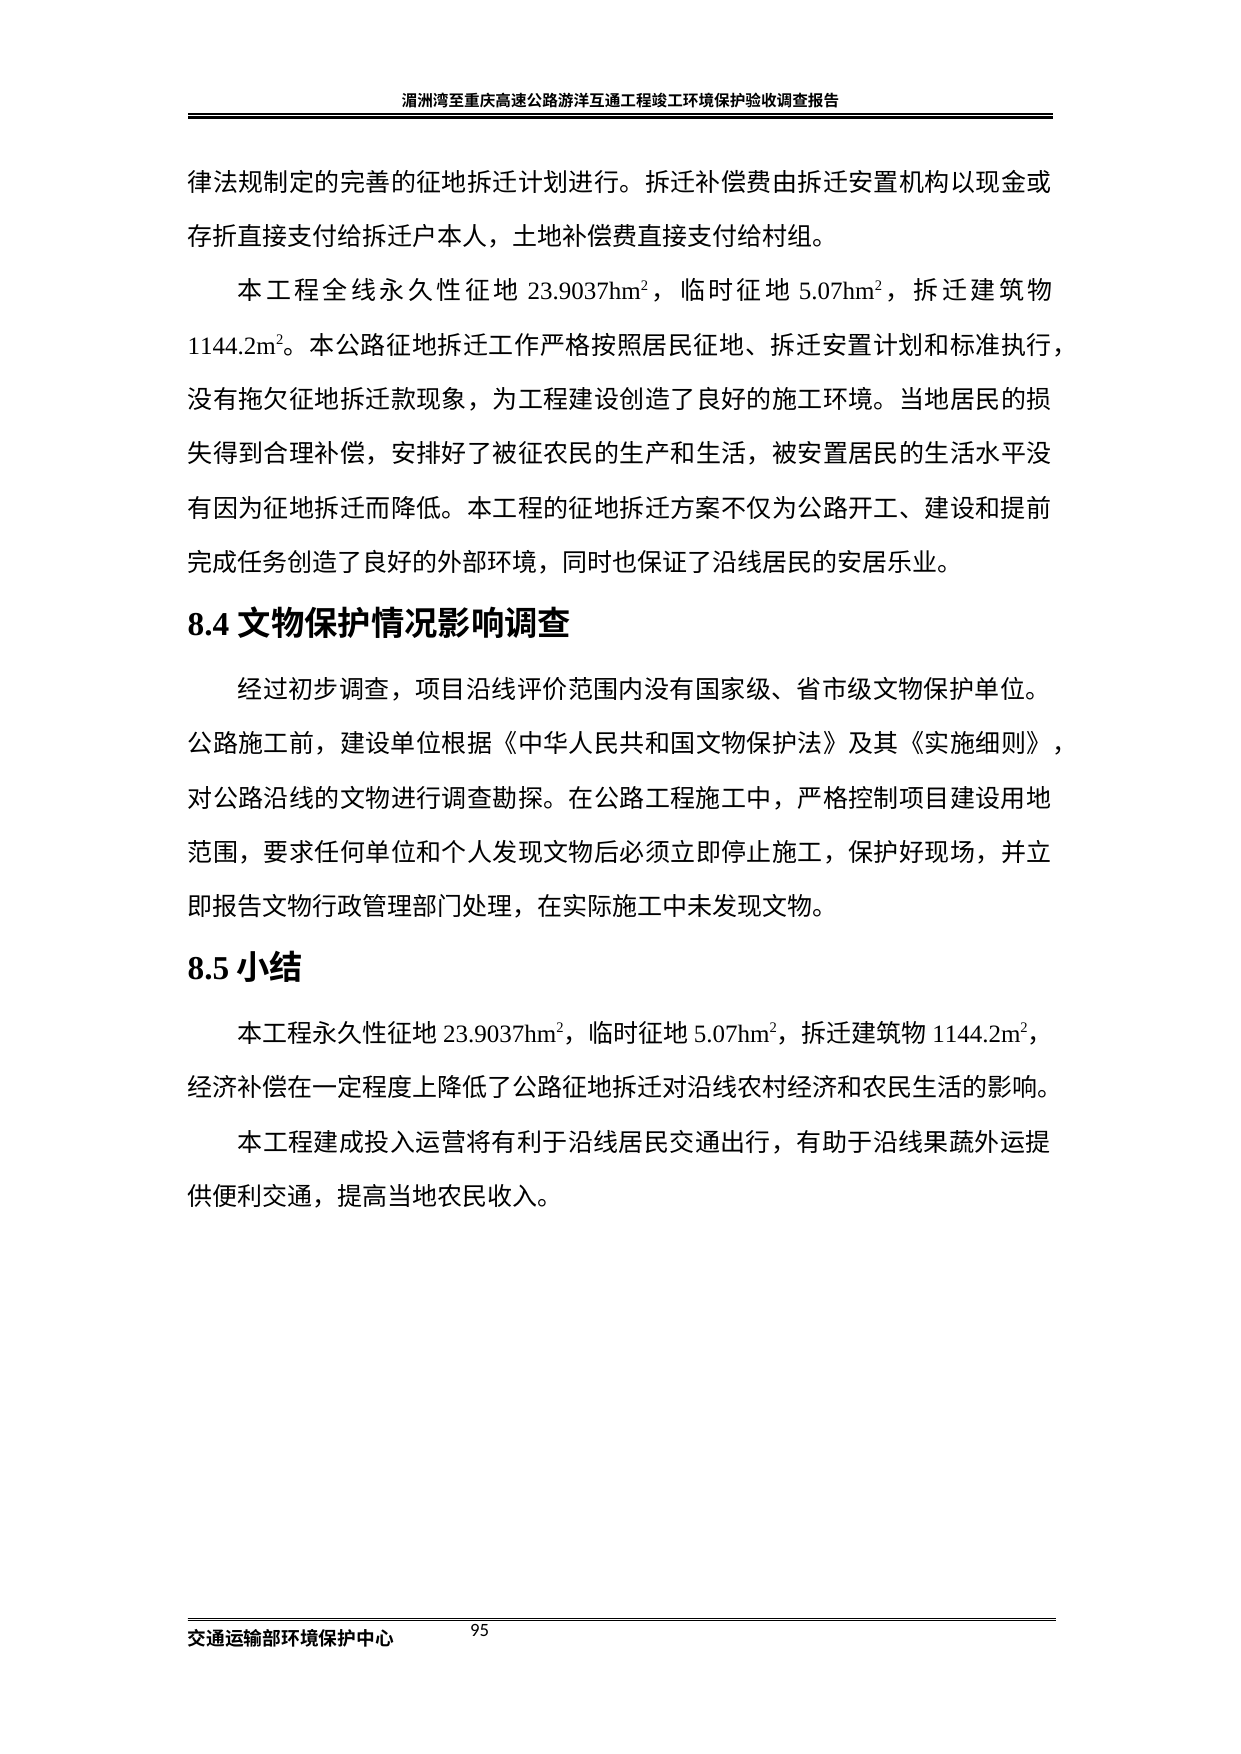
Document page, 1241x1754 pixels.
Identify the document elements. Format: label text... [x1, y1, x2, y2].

subtitle 8.4 文物保护情况影响调查 [187, 597, 1053, 645]
text 本工程全线永久性征地23.9037hm2，临时征地5.07hm2，拆迁建筑物1144.2m2。本公路征地拆迁工作严格按照居民征地、拆迁安置计划和标准执行，没有拖欠征地拆迁款现象，为工程建设创造了良好的施工环境。当地居民的损失得到合理补偿，安排好了被征农民的生产和生活，被安置居民的生活水平没有因为征地拆迁而降低。本工程的征地拆迁方案不仅为公路开工、建设和提前完成任务创造了良好的外部环境，同时也保证了沿线居民的安居乐业。 [187, 271, 1053, 579]
text 本工程建成投入运营将有利于沿线居民交通出行，有助于沿线果蔬外运提供便利交通，提高当地农民收入。 [187, 1122, 1053, 1213]
subtitle 8.5小结 [187, 941, 1053, 989]
text 本工程永久性征地23.9037hm2，临时征地5.07hm2，拆迁建筑物1144.2m2，经济补偿在一定程度上降低了公路征地拆迁对沿线农村经济和农民生活的影响。 [187, 1013, 1053, 1104]
text 经过初步调查，项目沿线评价范围内没有国家级、省市级文物保护单位。公路施工前，建设单位根据《中华人民共和国文物保护法》及其《实施细则》，对公路沿线的文物进行调查勘探。在公路工程施工中，严格控制项目建设用地范围，要求任何单位和个人发现文物后必须立即停止施工，保护好现场，并立即报告文物行政管理部门处理，在实际施工中未发现文物。 [187, 669, 1053, 923]
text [187, 162, 1053, 253]
